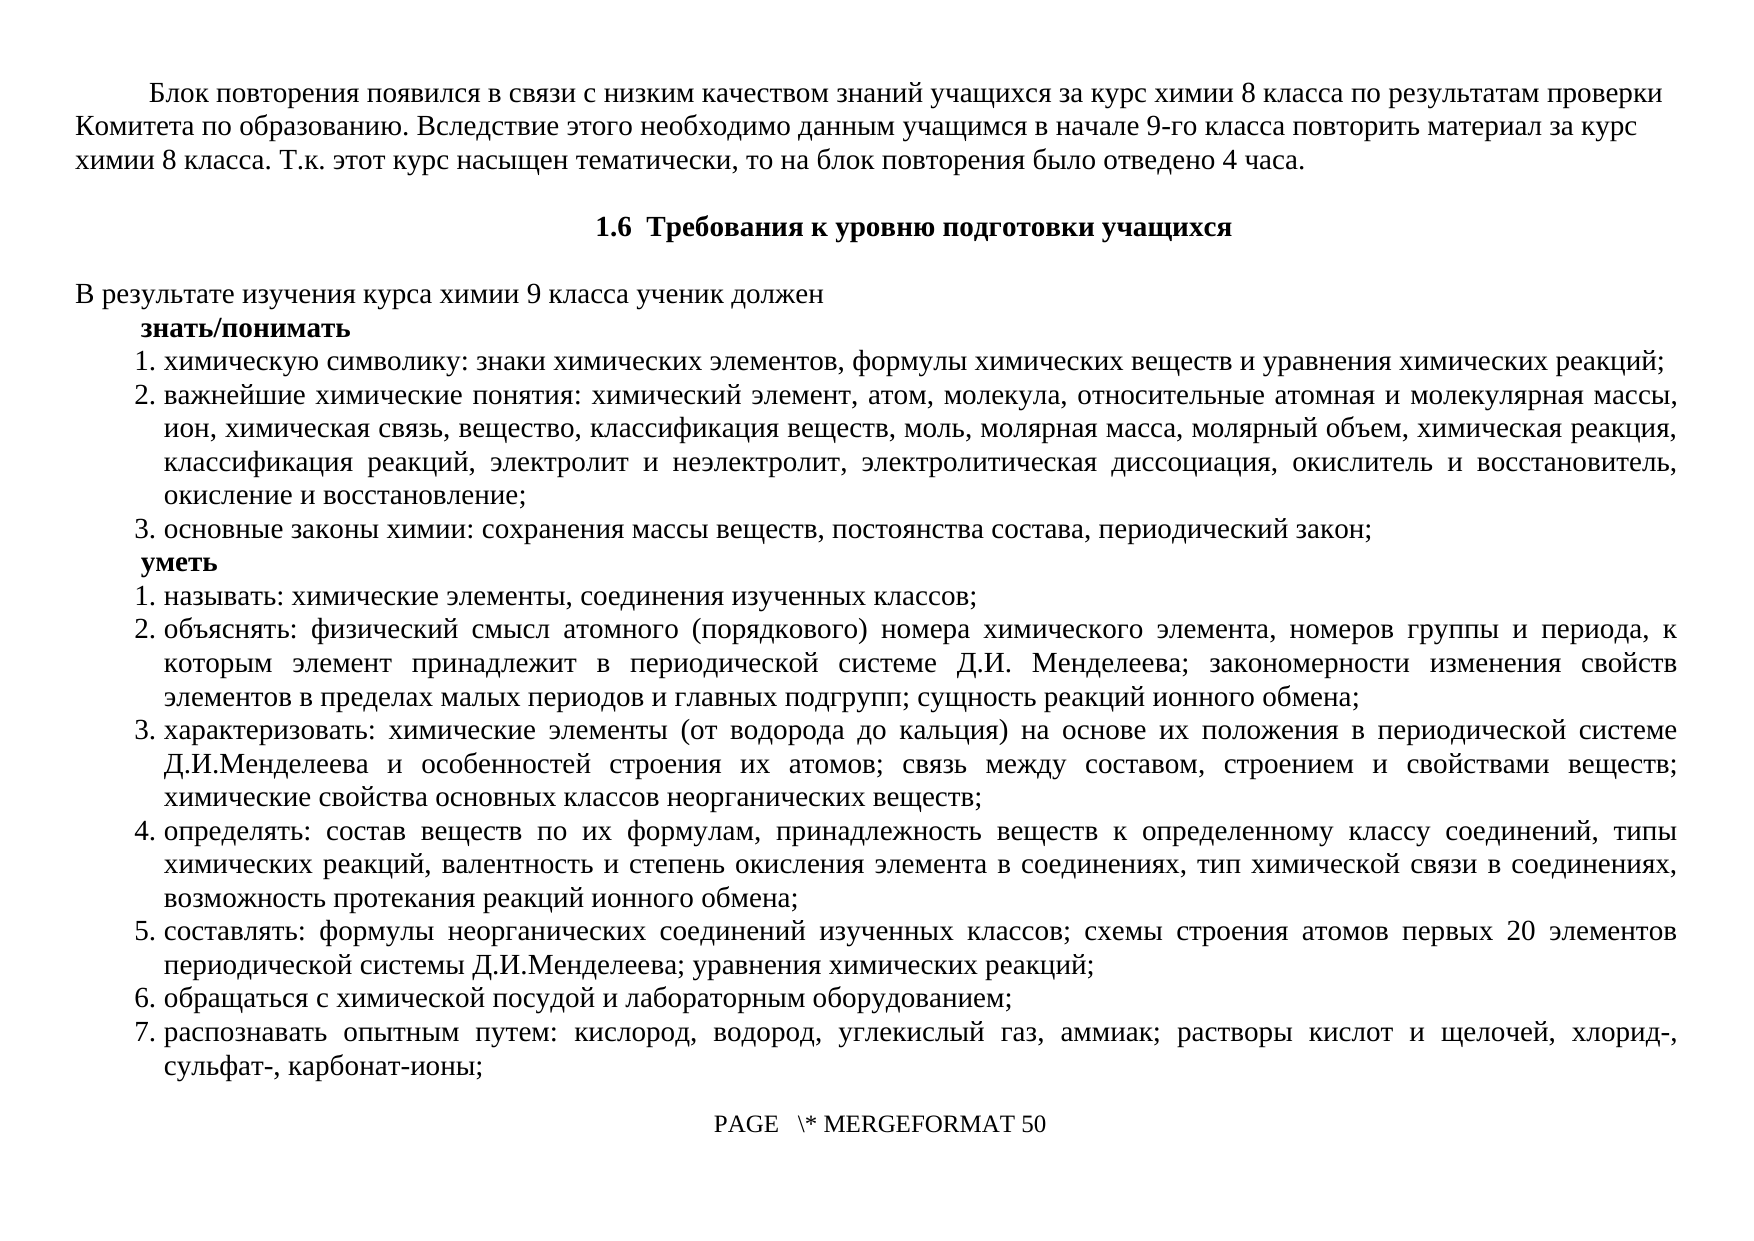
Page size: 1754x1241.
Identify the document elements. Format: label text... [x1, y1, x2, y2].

text В результате изучения курса химии 9 класса ученик должен [75, 276, 1679, 310]
list характеризовать: химические элементы (от водорода до кальция) на основе их положения в периодической системе Д.И.Менделеева и особенностей строения их атомов; связь между составом, строением и свойствами веществ; химические свойства основных классов неорганических веществ; [134, 712, 1679, 813]
list определять: состав веществ по их формулам, принадлежность веществ к определенному классу соединений, типы химических реакций, валентность и степень окисления элемента в соединениях, тип химической связи в соединениях, возможность протекания реакций ионного обмена; [134, 813, 1679, 913]
text уметь [75, 544, 1679, 578]
list называть: химические элементы, соединения изученных классов; [134, 578, 1679, 612]
list основные законы химии: сохранения массы веществ, постоянства состава, периодический закон; [134, 511, 1679, 544]
list химическую символику: знаки химических элементов, формулы химических веществ и уравнения химических реакций; [134, 343, 1679, 377]
list важнейшие химические понятия: химический элемент, атом, молекула, относительные атомная и молекулярная массы, ион, химическая связь, вещество, классификация веществ, моль, молярная масса, молярный объем, химическая реакция, классификация реакций, электролит и неэлектролит, электролитическая диссоциация, окислитель и восстановитель, окисление и восстановление; [134, 377, 1679, 511]
list составлять: формулы неорганических соединений изученных классов; схемы строения атомов первых 20 элементов периодической системы Д.И.Менделеева; уравнения химических реакций; [134, 913, 1679, 981]
text Блок повторения появился в связи с низким качеством знаний учащихся за курс химии 8 класса по результатам проверки Комитета по образованию. Вследствие этого необходимо данным учащимся в начале 9-го класса повторить материал за курс химии 8 класса. Т.к. этот курс насыщен тематически, то на блок повторения было отведено 4 часа. [75, 75, 1679, 176]
text знать/понимать [75, 310, 1679, 343]
list обращаться с химической посудой и лабораторным оборудованием; [134, 981, 1679, 1014]
list распознавать опытным путем: кислород, водород, углекислый газ, аммиак; растворы кислот и щелочей, хлорид-, сульфат-, карбонат-ионы; [134, 1014, 1679, 1081]
list объяснять: физический смысл атомного (порядкового) номера химического элемента, номеров группы и периода, к которым элемент принадлежит в периодической системе Д.И. Менделеева; закономерности изменения свойств элементов в пределах малых периодов и главных подгрупп; сущность реакций ионного обмена; [134, 612, 1679, 712]
text 1.6 Требования к уровню подготовки учащихся [75, 209, 1679, 243]
